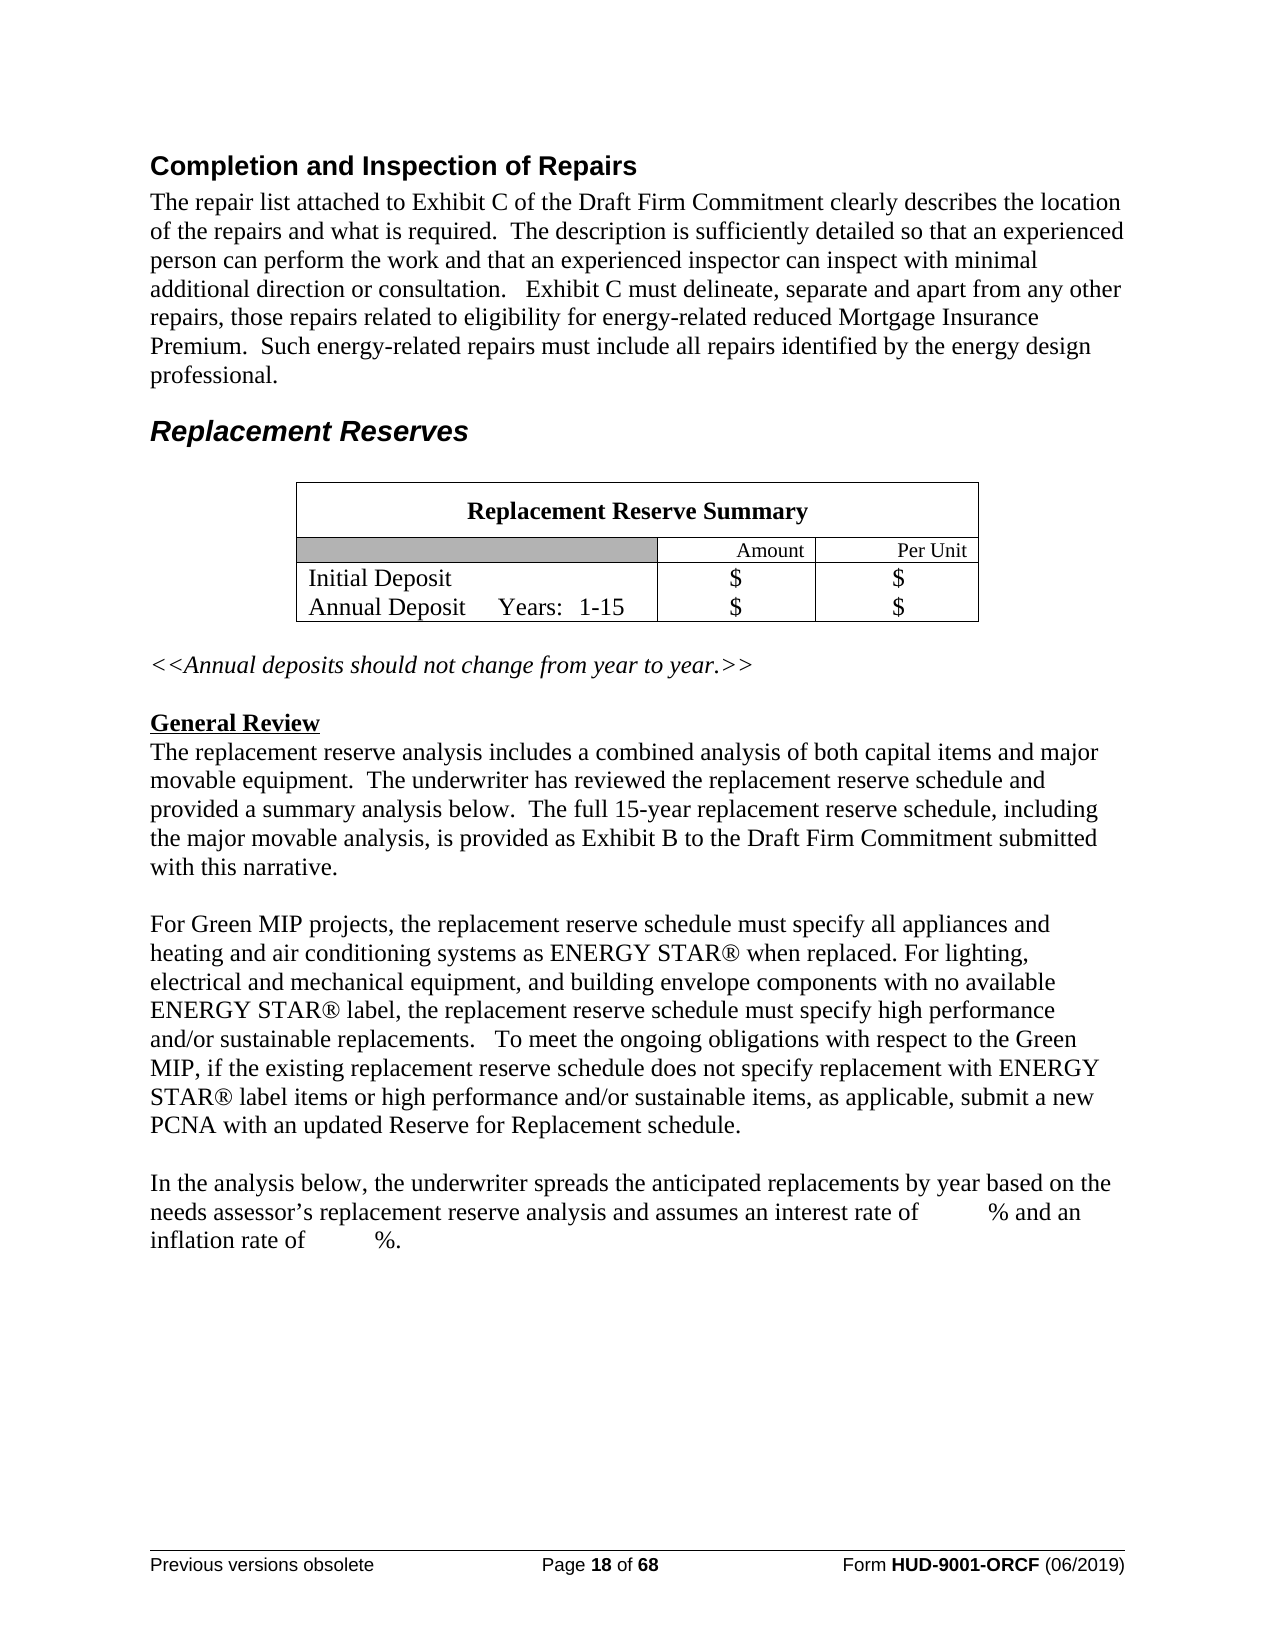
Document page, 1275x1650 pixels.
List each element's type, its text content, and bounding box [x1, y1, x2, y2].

table_cell $ [816, 592, 978, 621]
table_cell $ [816, 563, 978, 592]
table_header Replacement Reserve Summary [297, 483, 978, 537]
text For Green MIP projects, the replacement reserve schedule must specify all appliances and heating and air conditioning systems as ENERGY STAR® when replaced. For lighting, electrical and mechanical equipment, and building envelope components with no available ENERGY STAR® label, the replacement reserve schedule must specify high performance and/or sustainable replacements. To meet the ongoing obligations with respect to the Green MIP, if the existing replacement reserve schedule does not specify replacement with ENERGY STAR® label items or high performance and/or sustainable items, as applicable, submit a new PCNA with an updated Reserve for Replacement schedule. [150, 909, 1125, 1139]
text In the analysis below, the underwriter spreads the anticipated replacements by year based on the needs assessor’s replacement reserve analysis and assumes an interest rate of % and an inflation rate of %. [150, 1168, 1125, 1254]
subtitle Replacement Reserves [150, 414, 1125, 447]
text <<Annual deposits should not change from year to year.>> [150, 651, 1125, 679]
table_cell $ [658, 563, 815, 592]
table_cell [297, 538, 657, 562]
text The repair list attached to Exhibit C of the Draft Firm Commitment clearly describes the location of the repairs and what is required. The description is sufficiently detailed so that an experienced person can perform the work and that an experienced inspector can inspect with minimal additional direction or consultation. Exhibit C must delineate, separate and apart from any other repairs, those repairs related to eligibility for energy-related reduced Mortgage Insurance Premium. Such energy-related repairs must include all repairs identified by the energy design professional. [150, 187, 1125, 389]
table_cell Initial Deposit [297, 563, 657, 592]
table_cell Annual Deposit [297, 592, 485, 621]
text General Review [150, 708, 1125, 737]
text The replacement reserve analysis includes a combined analysis of both capital items and major movable equipment. The underwriter has reviewed the replacement reserve schedule and provided a summary analysis below. The full 15-year replacement reserve schedule, including the major movable analysis, is provided as Exhibit B to the Draft Firm Commitment submitted with this narrative. [150, 737, 1125, 881]
table_cell Amount [658, 538, 815, 562]
subtitle Completion and Inspection of Repairs [150, 150, 1125, 181]
table_cell $ [658, 592, 815, 621]
table_cell 1-15 [567, 592, 657, 621]
table_cell Years: [485, 592, 567, 621]
table_cell Per Unit [816, 538, 978, 562]
